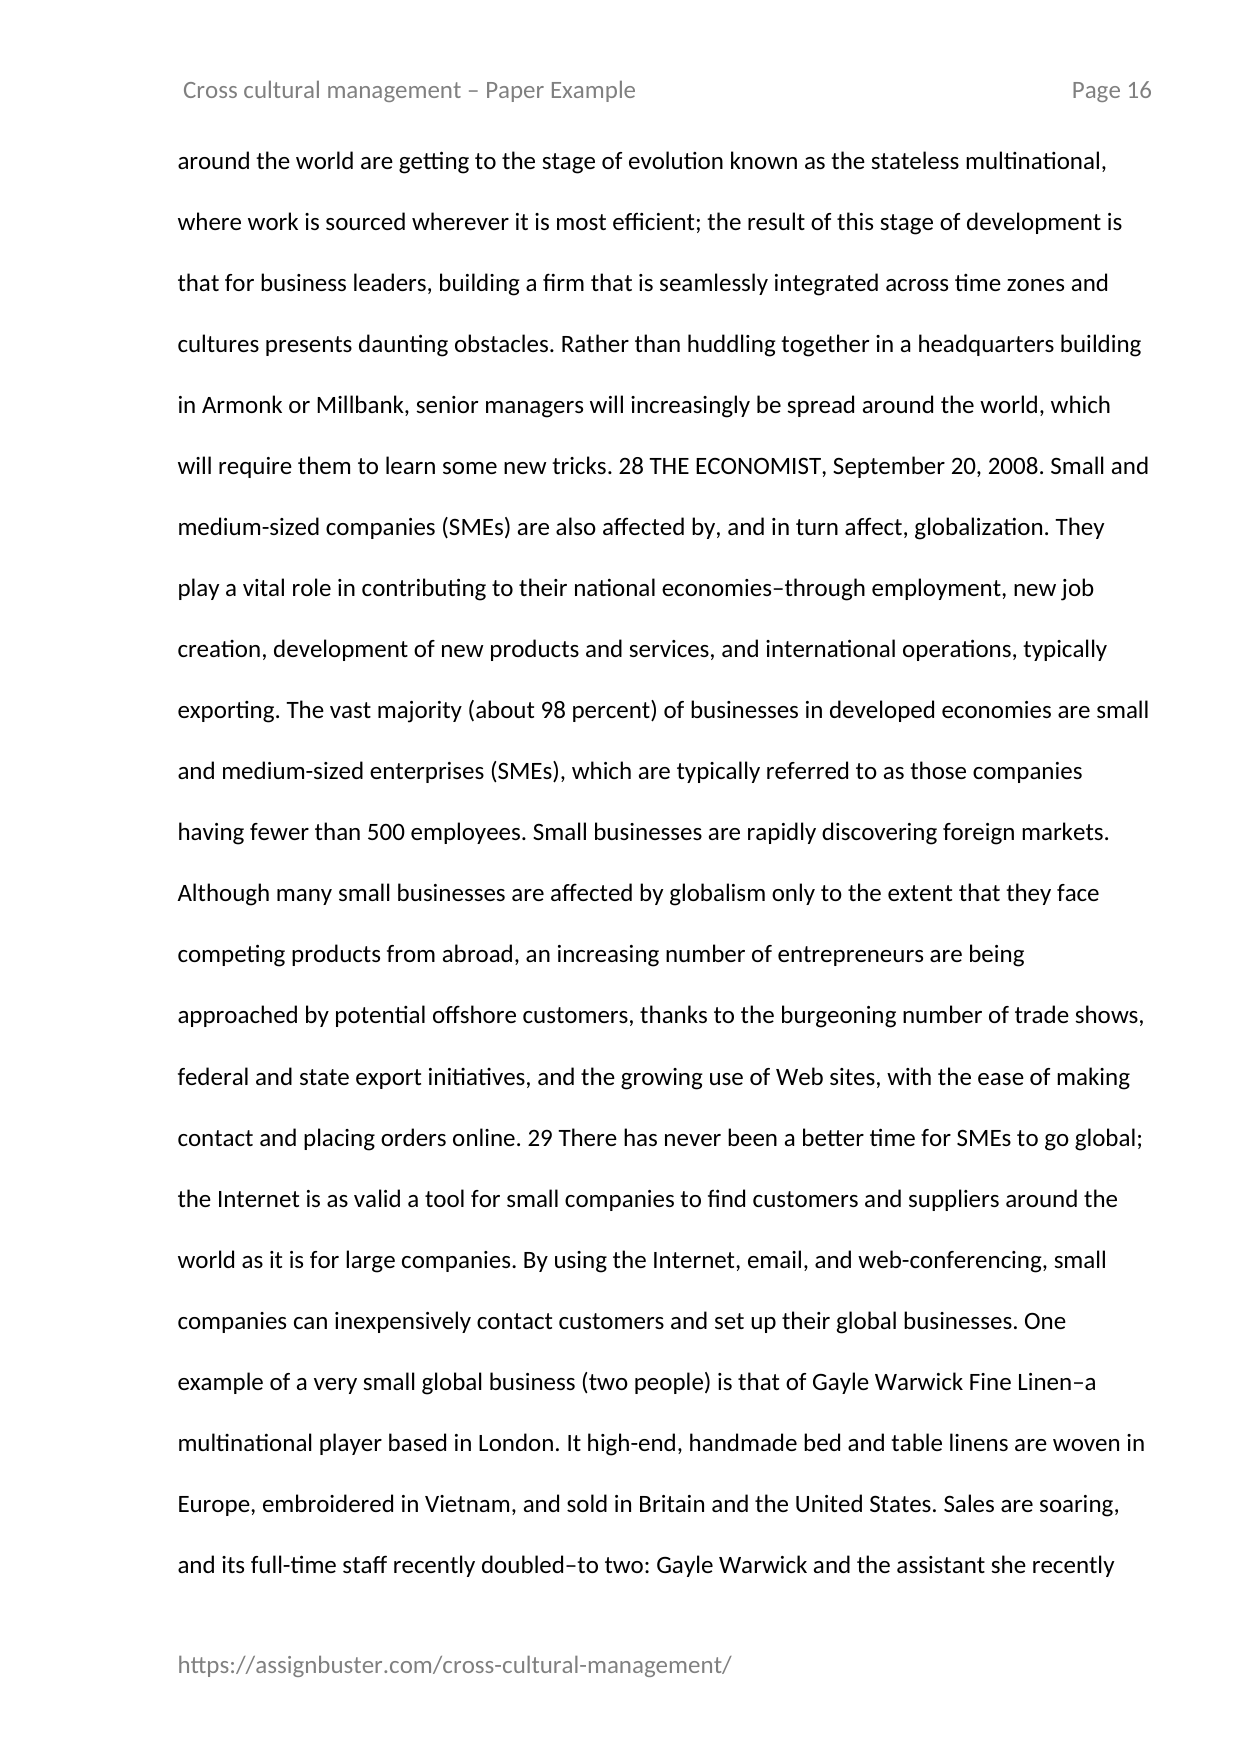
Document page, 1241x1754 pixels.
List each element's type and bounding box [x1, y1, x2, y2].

text [177, 145, 1152, 1579]
